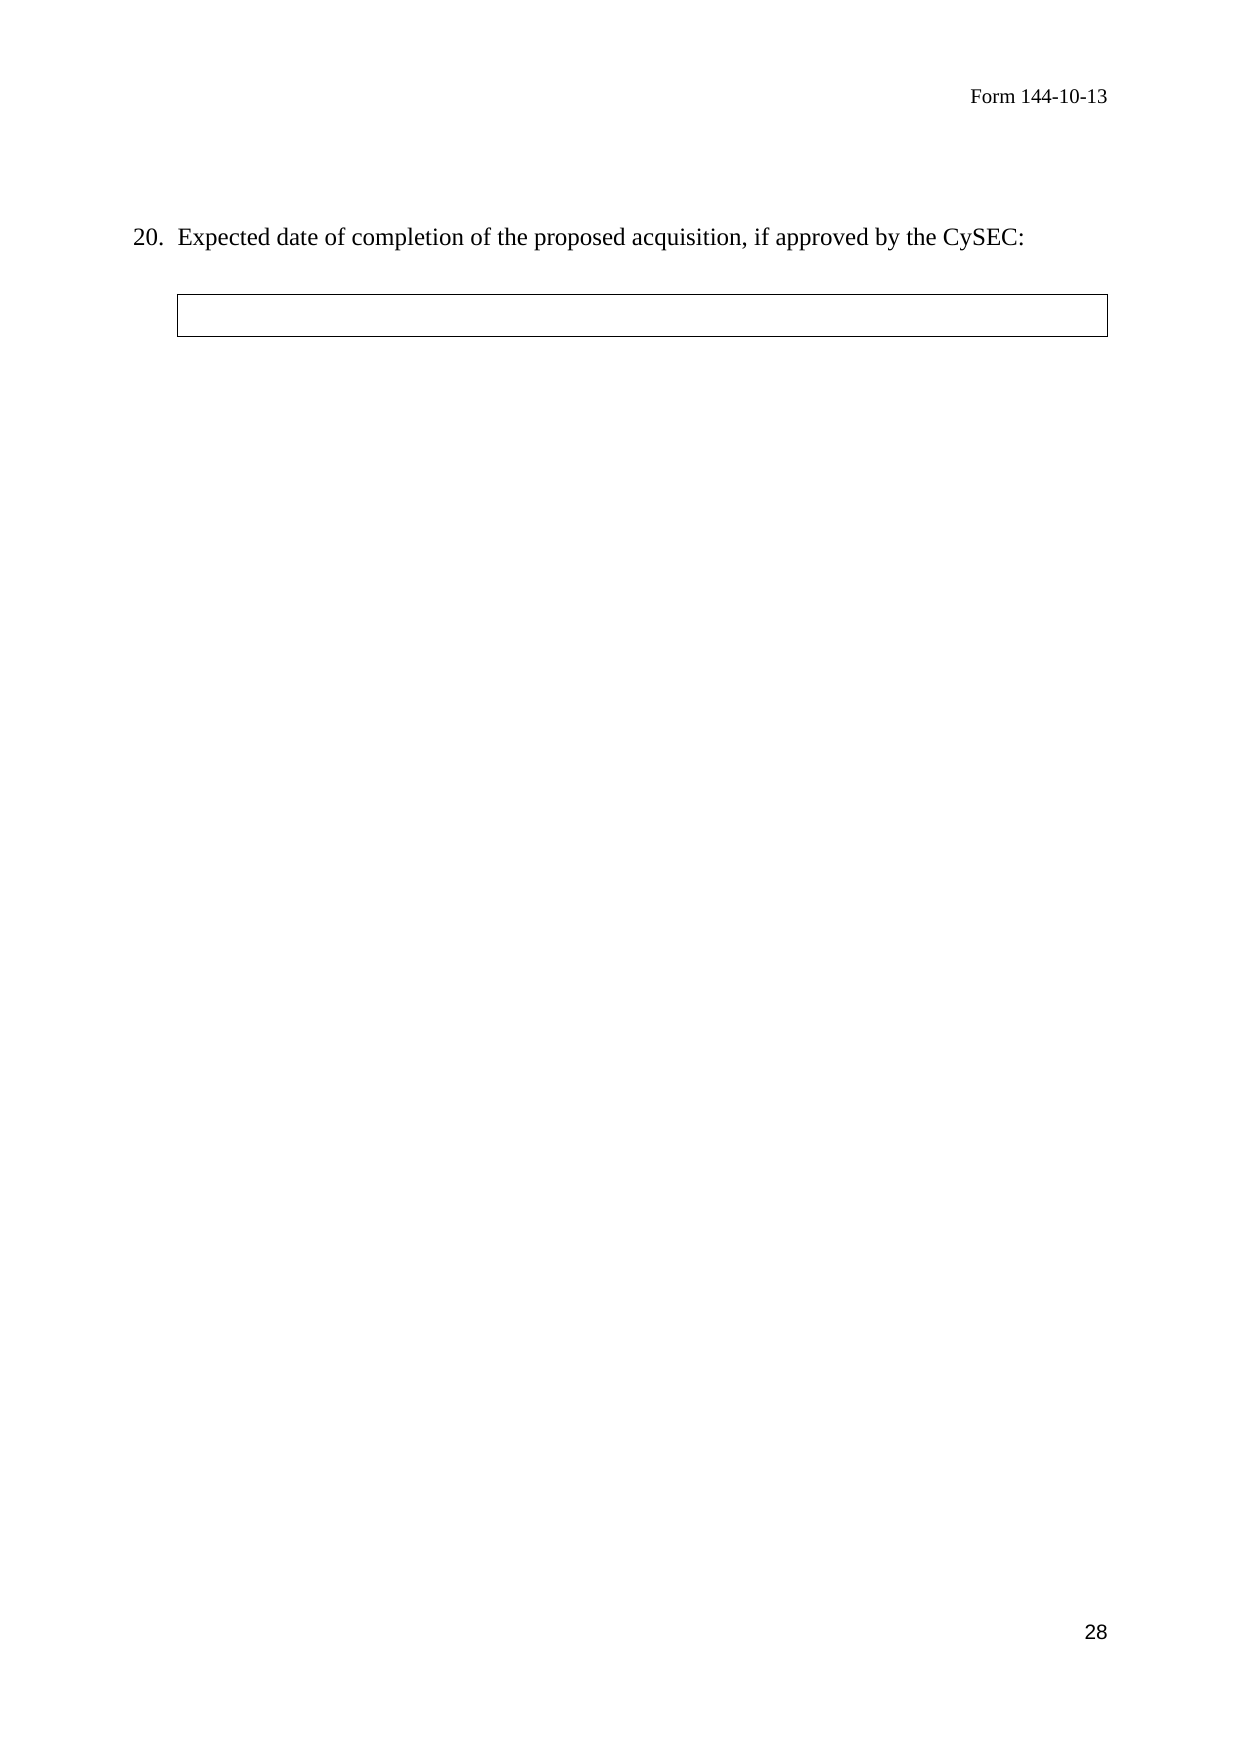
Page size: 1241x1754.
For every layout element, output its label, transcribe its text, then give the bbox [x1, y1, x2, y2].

list Expected date of completion of the proposed acquisition, if approved by the CySEC: [133, 222, 1122, 251]
table_header [178, 295, 1107, 336]
